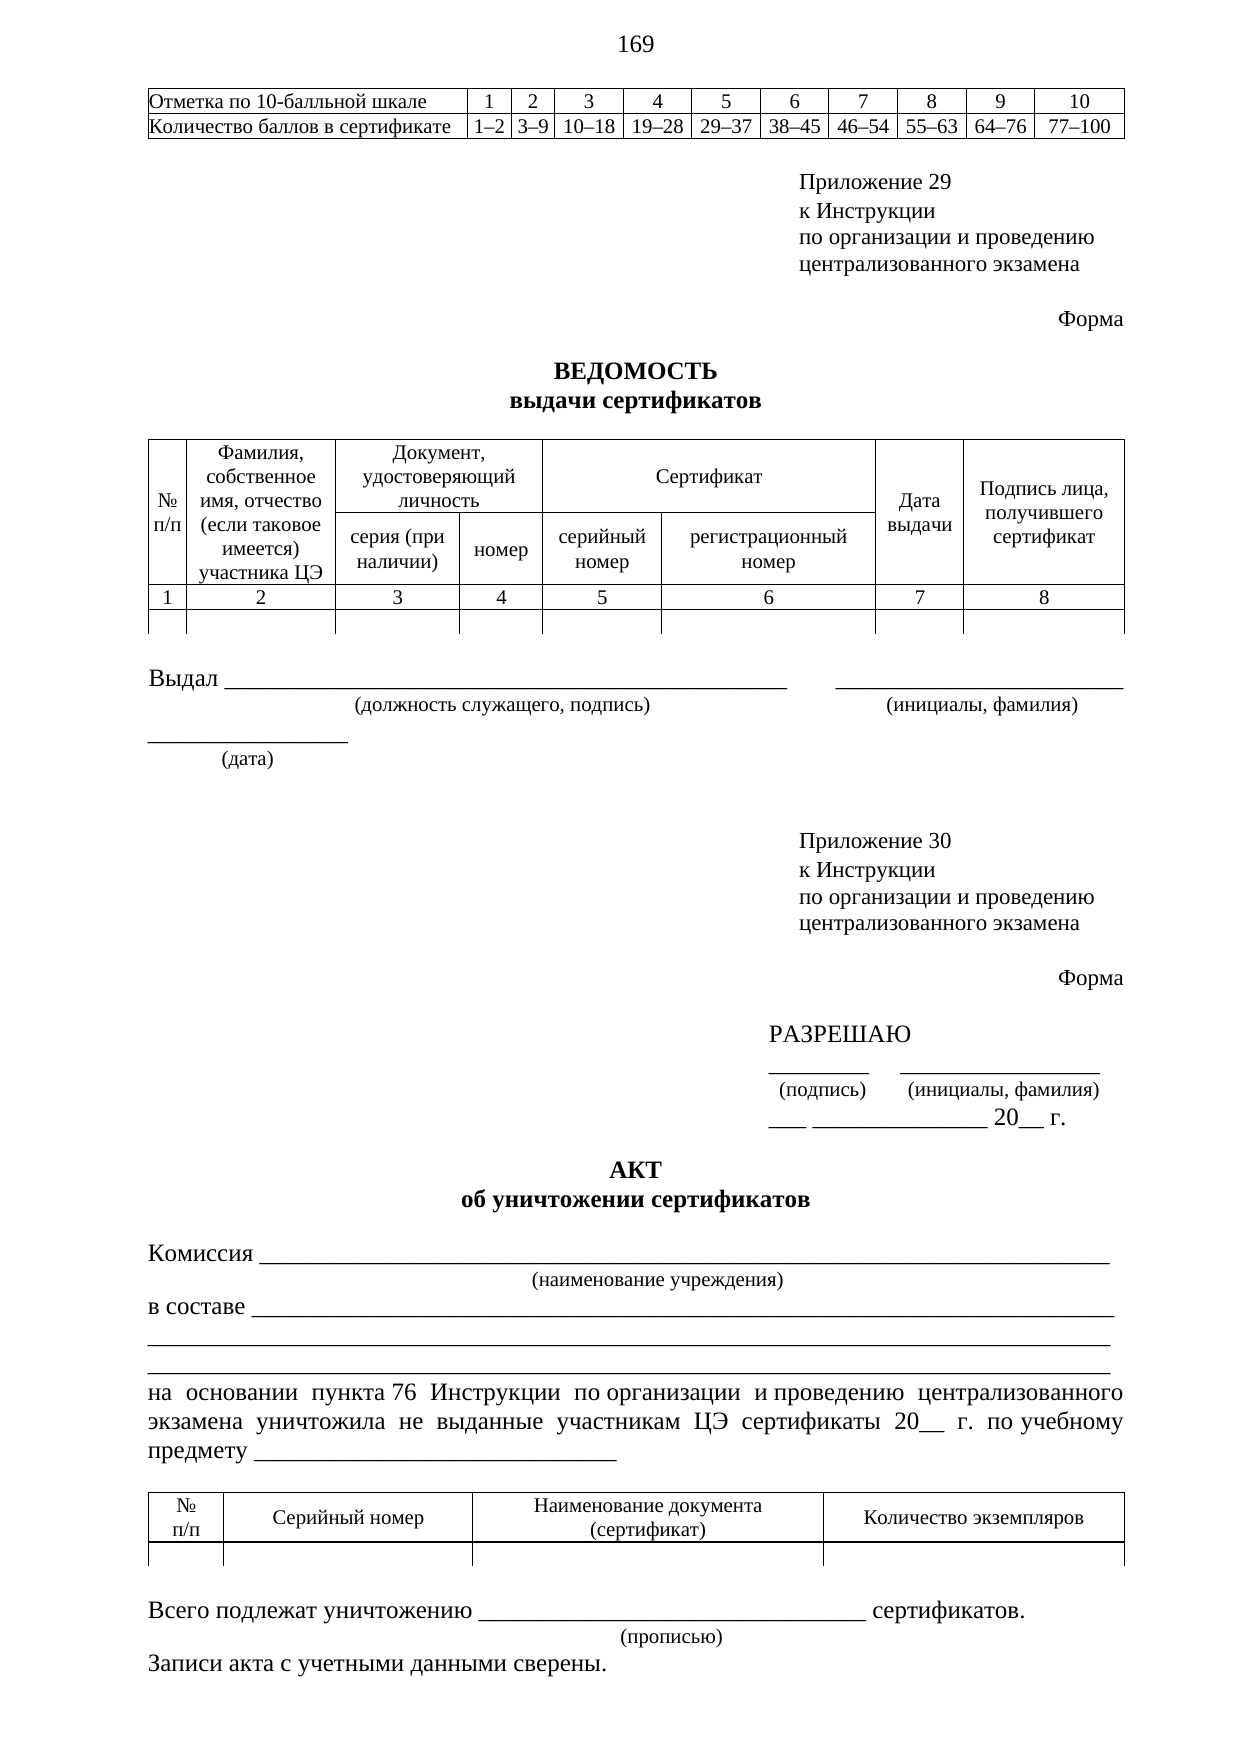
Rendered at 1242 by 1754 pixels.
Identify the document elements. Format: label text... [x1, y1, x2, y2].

text ________________ [148, 717, 1123, 746]
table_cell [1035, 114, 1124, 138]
text в составе _____________________________________________________________________ [148, 1291, 1123, 1320]
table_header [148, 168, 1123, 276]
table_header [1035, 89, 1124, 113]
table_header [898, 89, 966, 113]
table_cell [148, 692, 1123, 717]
text (дата) [221, 746, 1123, 770]
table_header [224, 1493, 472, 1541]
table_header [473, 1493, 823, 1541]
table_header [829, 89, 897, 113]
text Всего подлежат уничтожению _______________________________ сертификатов. [148, 1595, 1123, 1624]
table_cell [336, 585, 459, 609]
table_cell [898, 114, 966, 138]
text Форма [148, 964, 1123, 991]
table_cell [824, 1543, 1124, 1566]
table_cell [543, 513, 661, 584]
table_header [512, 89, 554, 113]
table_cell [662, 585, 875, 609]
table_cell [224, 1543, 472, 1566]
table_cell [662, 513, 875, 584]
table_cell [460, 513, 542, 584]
text _____________________________________________________________________________ [148, 1348, 1123, 1377]
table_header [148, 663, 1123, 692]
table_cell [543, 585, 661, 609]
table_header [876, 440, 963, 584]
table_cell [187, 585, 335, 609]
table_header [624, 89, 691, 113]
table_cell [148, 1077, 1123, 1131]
text на основании пункта 76 Инструкции по организации и проведению централизованного экзамена уничтожила не выданные участникам ЦЭ сертификаты 20__ г. по учебному предмету _____________________________ [148, 1377, 1123, 1463]
title ВЕДОМОСТЬ выдачи сертификатов [148, 356, 1123, 414]
text Записи акта с учетными данными сверены. [148, 1648, 1123, 1677]
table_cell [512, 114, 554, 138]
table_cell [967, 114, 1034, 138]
text (наименование учреждения) [532, 1267, 1123, 1291]
title АКТ об уничтожении сертификатов [148, 1156, 1123, 1213]
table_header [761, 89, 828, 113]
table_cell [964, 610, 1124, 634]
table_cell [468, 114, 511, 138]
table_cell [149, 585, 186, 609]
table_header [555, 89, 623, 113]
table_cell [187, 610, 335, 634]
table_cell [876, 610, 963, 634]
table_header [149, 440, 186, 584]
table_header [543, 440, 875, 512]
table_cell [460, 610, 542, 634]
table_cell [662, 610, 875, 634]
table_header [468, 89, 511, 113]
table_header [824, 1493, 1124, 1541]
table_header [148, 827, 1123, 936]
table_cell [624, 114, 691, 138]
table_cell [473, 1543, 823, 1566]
text Форма [148, 305, 1123, 331]
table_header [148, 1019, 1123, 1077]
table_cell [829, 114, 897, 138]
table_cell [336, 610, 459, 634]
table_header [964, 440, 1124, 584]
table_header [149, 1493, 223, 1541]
text _____________________________________________________________________________ [148, 1320, 1123, 1348]
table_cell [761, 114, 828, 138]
text (прописью) [620, 1624, 1123, 1648]
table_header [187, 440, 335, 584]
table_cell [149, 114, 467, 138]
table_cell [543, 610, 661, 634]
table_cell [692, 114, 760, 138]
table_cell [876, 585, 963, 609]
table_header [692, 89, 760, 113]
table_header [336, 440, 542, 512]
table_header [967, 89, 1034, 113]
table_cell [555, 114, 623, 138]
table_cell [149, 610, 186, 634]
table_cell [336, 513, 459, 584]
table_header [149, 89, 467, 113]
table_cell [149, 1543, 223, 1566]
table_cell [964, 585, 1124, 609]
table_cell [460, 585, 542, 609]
text Комиссия ____________________________________________________________________ [148, 1238, 1123, 1267]
